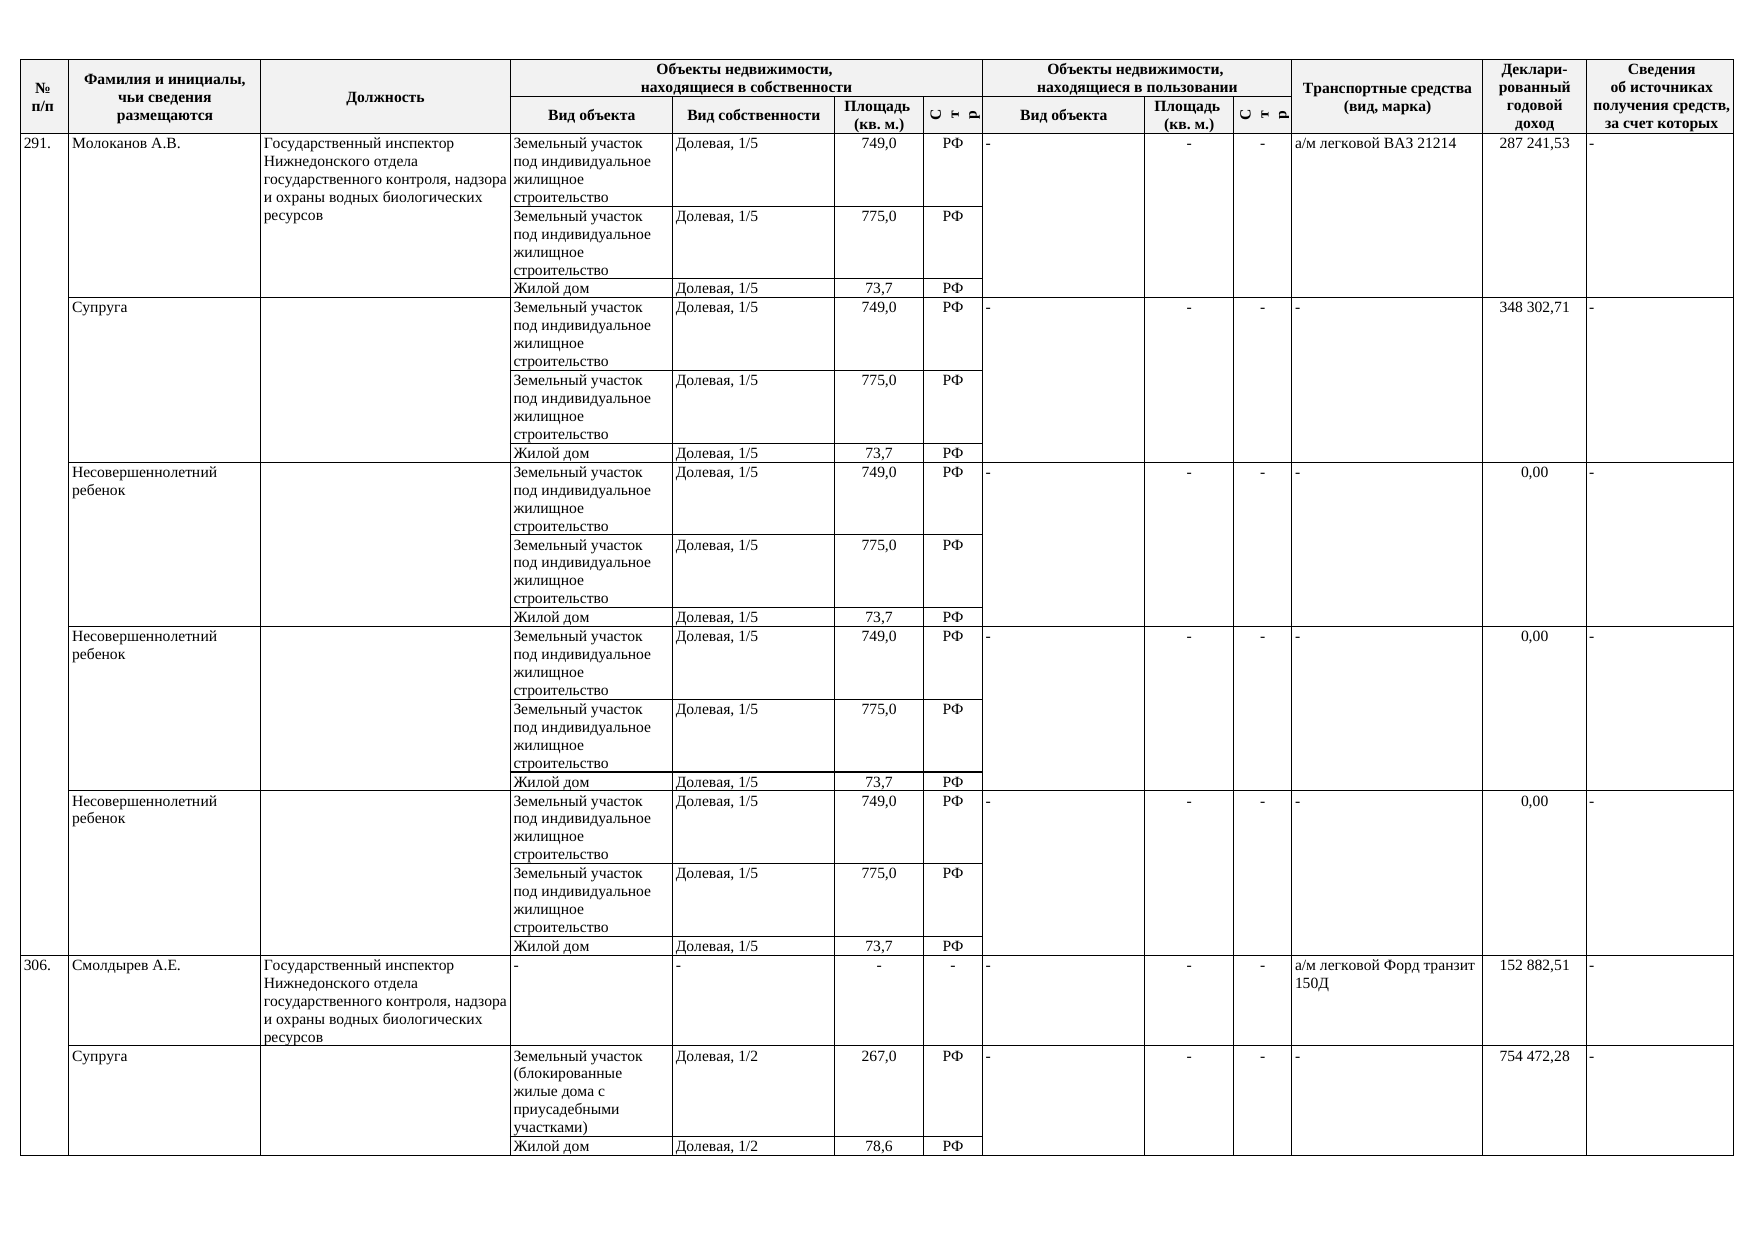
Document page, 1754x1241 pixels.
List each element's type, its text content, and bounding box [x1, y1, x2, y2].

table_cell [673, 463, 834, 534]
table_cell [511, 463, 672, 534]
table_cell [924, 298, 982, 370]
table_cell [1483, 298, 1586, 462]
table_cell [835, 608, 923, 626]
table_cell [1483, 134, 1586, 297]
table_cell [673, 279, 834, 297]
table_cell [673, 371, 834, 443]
table_cell Земельный участок под индивидуальное жилищное строительство [511, 134, 672, 206]
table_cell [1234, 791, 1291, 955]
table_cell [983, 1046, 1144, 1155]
table_cell Государственный инспектор Нижнедонского отдела государственного контроля, надзора и охраны водных биологических ресурсов [261, 134, 510, 297]
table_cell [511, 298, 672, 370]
table_cell [21, 134, 68, 955]
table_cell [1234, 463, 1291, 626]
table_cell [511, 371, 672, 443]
table_cell Площадь (кв. м.) [1145, 97, 1233, 133]
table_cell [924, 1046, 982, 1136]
table_cell Вид объекта [983, 97, 1144, 133]
table_cell Страна расположения [1234, 97, 1291, 133]
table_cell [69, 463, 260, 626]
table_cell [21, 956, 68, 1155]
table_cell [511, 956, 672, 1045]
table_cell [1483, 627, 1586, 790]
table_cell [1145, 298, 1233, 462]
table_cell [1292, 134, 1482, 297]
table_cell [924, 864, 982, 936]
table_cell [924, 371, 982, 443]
table_header Должность [261, 60, 510, 133]
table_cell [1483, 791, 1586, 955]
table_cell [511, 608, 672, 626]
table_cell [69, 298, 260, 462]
table_cell Вид собственности [673, 97, 834, 133]
table_cell Вид объекта [511, 97, 672, 133]
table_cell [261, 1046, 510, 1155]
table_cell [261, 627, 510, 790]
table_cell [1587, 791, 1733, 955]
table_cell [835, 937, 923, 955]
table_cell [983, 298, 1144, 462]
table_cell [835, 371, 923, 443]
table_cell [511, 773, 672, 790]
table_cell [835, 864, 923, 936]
table_header Объекты недвижимости, находящиеся в пользовании [983, 60, 1291, 96]
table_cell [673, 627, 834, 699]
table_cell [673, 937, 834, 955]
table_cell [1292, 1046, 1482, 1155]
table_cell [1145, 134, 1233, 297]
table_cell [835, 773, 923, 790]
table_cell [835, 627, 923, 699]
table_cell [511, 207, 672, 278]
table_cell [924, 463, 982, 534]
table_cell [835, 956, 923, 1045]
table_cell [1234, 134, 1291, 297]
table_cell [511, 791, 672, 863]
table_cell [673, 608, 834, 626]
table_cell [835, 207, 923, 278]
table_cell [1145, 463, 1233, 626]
table_header Объекты недвижимости, находящиеся в собственности [511, 60, 982, 96]
table_header Транспортные средства (вид, марка) [1292, 60, 1482, 133]
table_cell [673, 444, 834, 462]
table_header Фамилия и инициалы, чьи сведения размещаются [69, 60, 260, 133]
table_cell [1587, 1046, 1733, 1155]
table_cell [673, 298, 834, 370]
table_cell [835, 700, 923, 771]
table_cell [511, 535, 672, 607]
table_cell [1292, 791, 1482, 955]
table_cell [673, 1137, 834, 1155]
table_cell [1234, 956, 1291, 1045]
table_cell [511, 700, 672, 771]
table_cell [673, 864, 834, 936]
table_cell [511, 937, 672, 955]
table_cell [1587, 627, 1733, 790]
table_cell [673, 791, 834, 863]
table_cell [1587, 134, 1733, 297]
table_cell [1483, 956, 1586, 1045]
table_cell Долевая, 1/5 [673, 134, 834, 206]
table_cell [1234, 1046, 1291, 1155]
table_header № п/п [21, 60, 68, 133]
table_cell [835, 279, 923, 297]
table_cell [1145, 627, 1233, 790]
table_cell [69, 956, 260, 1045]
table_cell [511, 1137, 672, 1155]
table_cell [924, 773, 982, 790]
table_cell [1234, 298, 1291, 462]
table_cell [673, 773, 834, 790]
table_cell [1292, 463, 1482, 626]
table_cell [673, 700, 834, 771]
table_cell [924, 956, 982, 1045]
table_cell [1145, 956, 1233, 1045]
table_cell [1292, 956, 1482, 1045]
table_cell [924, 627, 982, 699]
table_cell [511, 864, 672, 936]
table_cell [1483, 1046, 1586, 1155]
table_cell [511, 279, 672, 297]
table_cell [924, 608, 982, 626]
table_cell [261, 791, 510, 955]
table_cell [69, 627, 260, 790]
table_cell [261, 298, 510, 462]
table_cell Страна расположения [924, 97, 982, 133]
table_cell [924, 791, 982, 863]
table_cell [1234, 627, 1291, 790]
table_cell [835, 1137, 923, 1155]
table_header Деклари-рованный годовой доход (руб.) [1483, 60, 1586, 133]
table_header Сведения об источниках получения средств, за счет которых совершена сделка (вид приобретен-ного имущества, источник) [1587, 60, 1733, 133]
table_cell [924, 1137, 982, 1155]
table_cell Площадь (кв. м.) [835, 97, 923, 133]
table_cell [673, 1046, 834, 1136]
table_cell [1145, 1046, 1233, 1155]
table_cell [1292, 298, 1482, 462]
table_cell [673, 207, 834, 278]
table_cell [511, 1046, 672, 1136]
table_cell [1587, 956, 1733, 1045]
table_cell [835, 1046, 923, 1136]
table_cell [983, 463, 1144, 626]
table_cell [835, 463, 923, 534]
table_cell 749,0 [835, 134, 923, 206]
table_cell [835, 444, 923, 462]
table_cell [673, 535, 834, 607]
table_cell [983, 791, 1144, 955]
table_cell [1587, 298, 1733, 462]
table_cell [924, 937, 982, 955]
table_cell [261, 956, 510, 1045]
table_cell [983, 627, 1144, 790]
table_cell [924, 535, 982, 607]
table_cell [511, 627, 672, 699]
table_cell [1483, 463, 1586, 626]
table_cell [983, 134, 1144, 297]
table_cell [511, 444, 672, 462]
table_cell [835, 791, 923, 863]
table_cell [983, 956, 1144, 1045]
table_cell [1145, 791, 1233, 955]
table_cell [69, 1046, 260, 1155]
table_cell Молоканов А.В. [69, 134, 260, 297]
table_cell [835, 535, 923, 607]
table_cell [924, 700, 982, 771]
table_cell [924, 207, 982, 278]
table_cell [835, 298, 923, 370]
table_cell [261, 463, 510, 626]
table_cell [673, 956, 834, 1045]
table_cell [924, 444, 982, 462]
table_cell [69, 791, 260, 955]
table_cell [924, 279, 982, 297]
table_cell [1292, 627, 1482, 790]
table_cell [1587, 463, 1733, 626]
table_cell РФ [924, 134, 982, 206]
